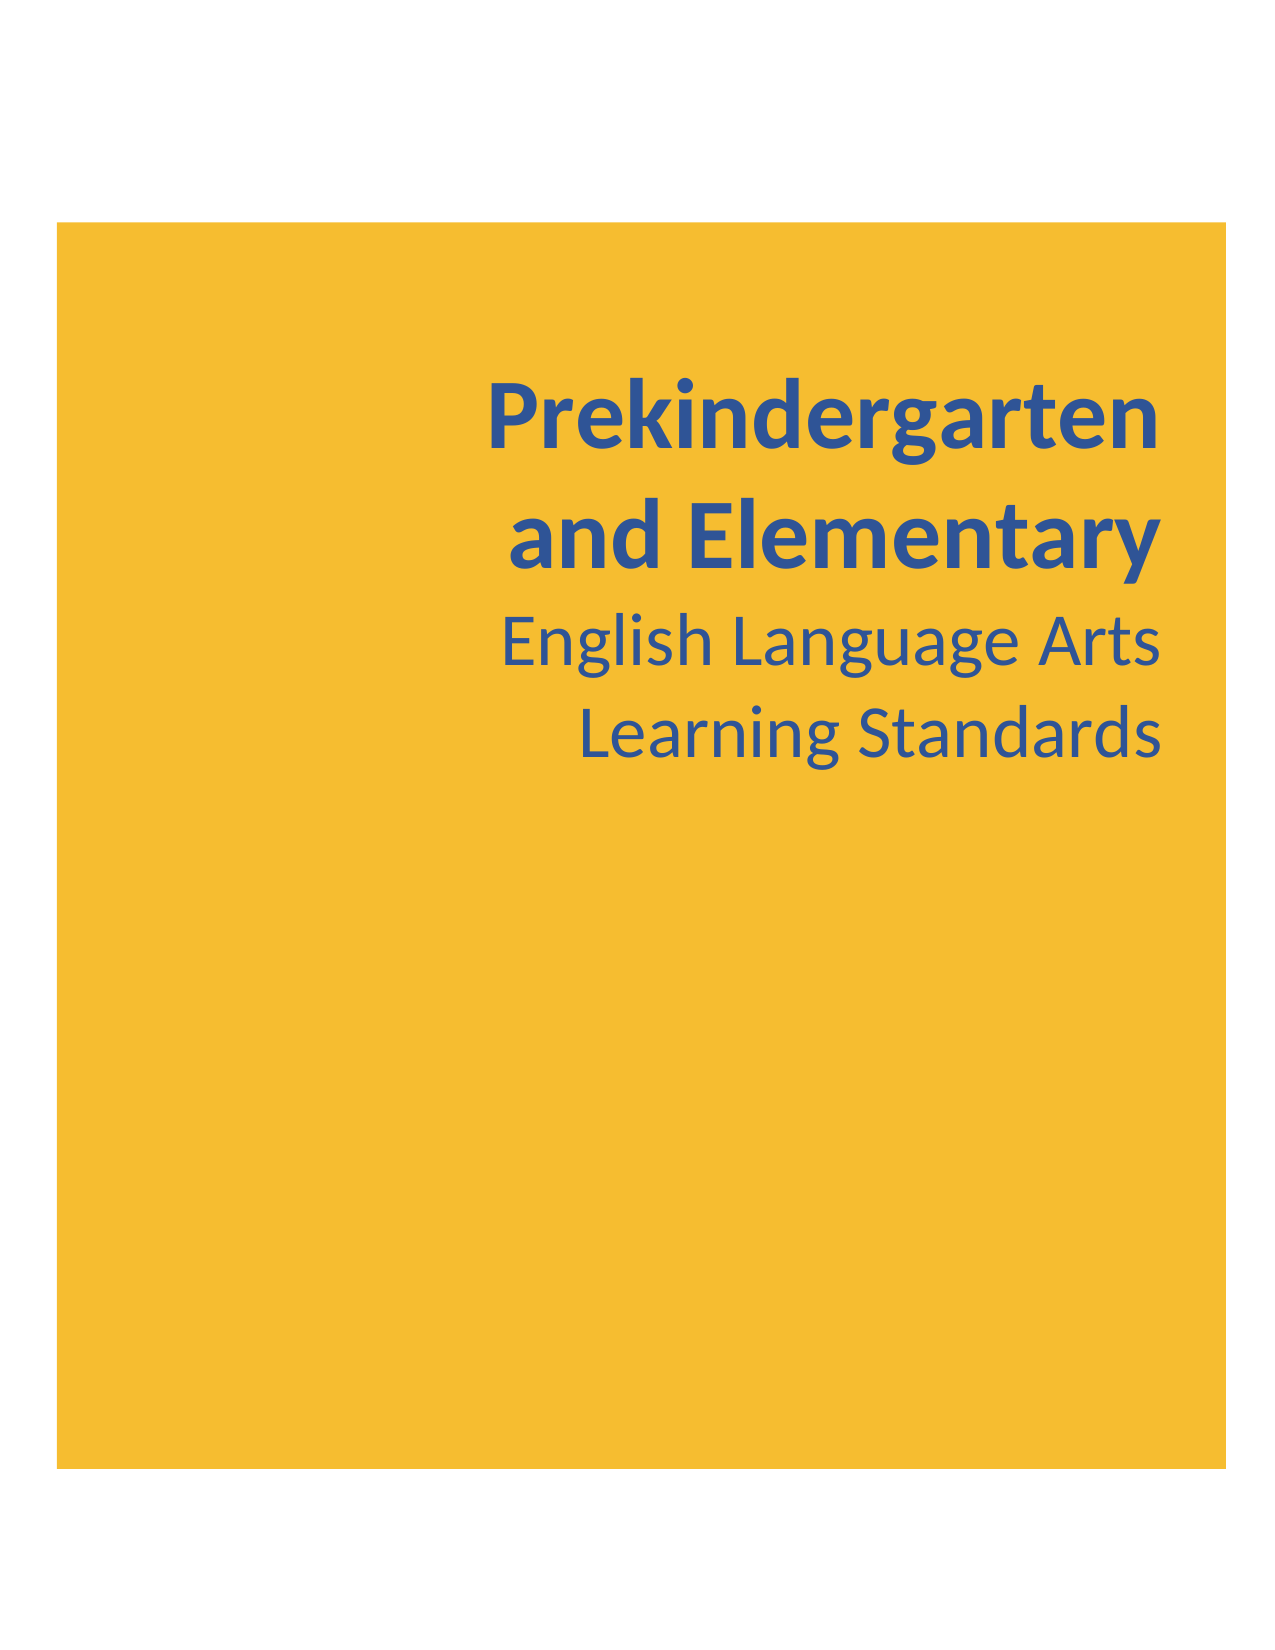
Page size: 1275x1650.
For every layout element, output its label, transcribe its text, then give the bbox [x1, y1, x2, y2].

text and Elementary [507, 471, 1239, 593]
text English Language Arts Learning Standards [500, 593, 1165, 776]
text Prekindergarten [486, 359, 1239, 471]
